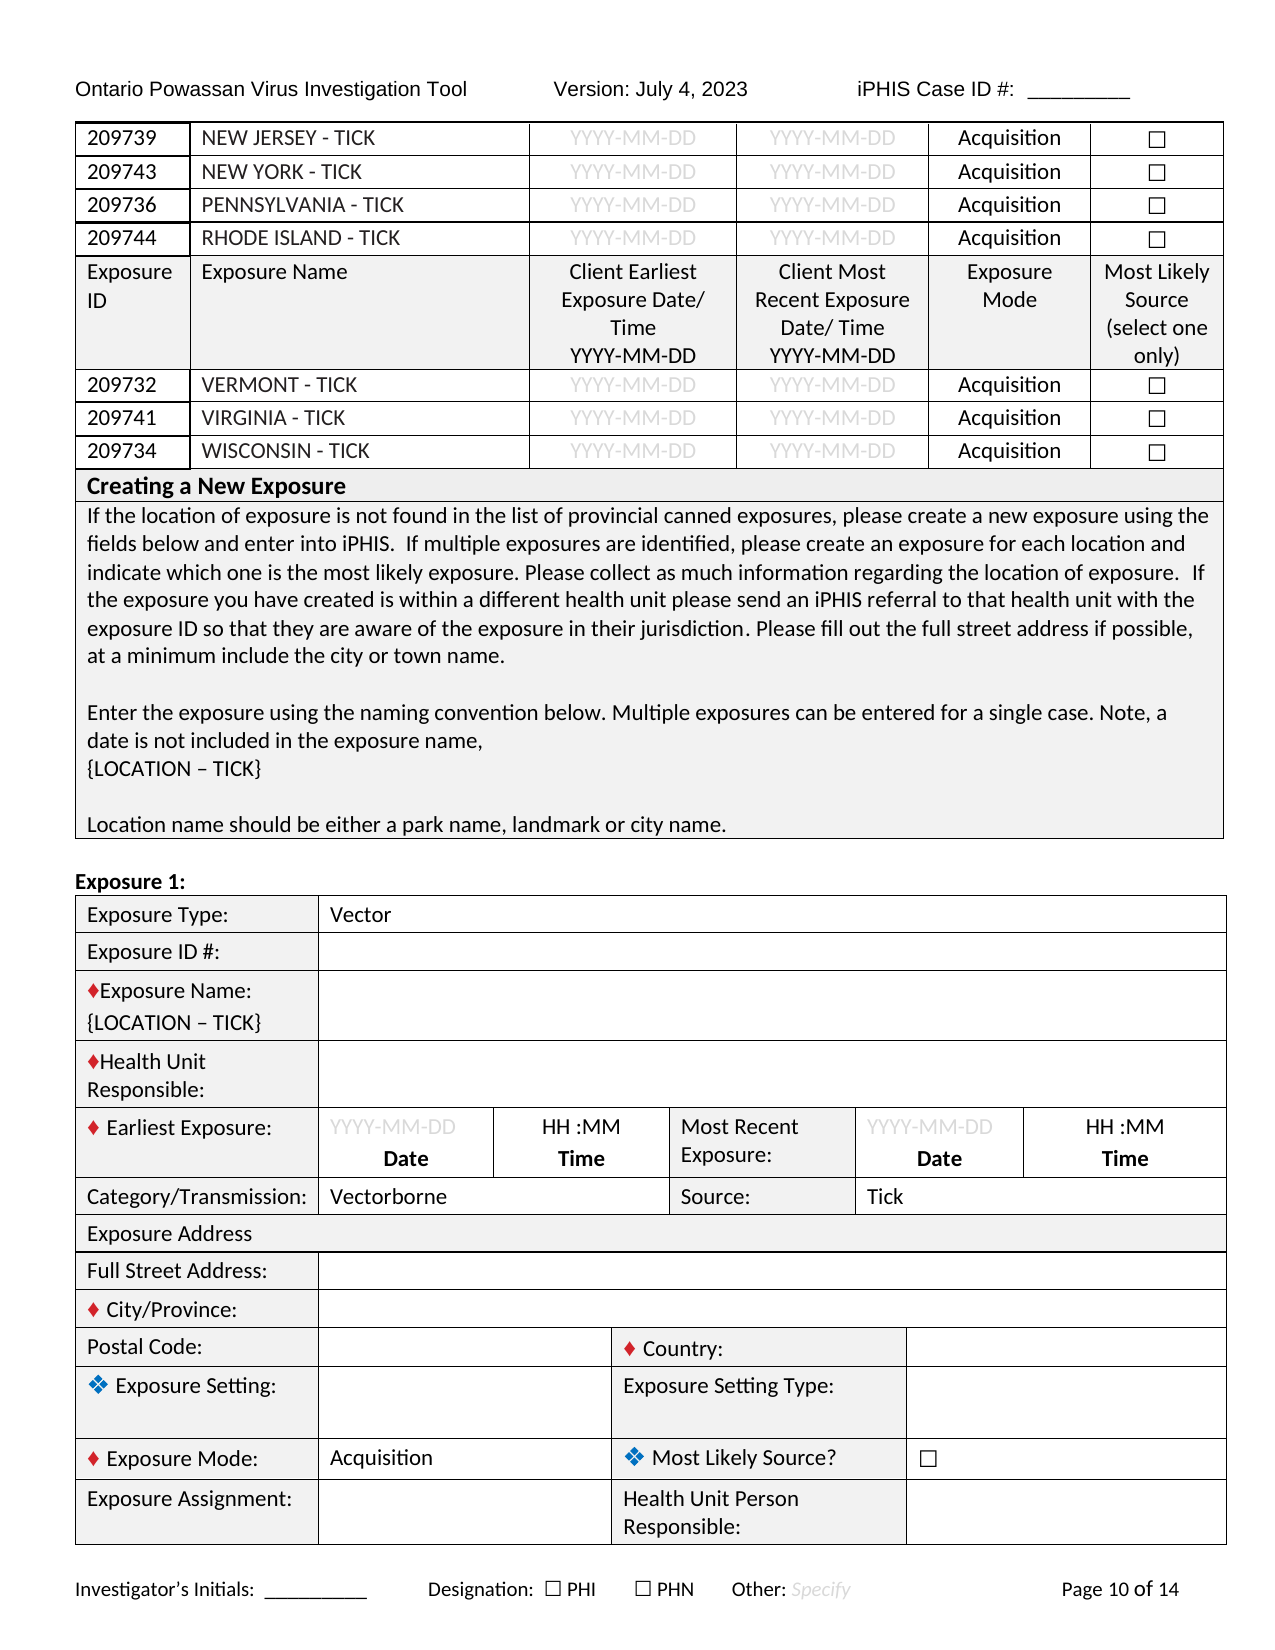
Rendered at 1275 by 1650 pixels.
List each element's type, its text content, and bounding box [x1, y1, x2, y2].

table_cell Most Recent Exposure: [670, 1108, 855, 1177]
table_cell ♦ Country: [612, 1328, 906, 1366]
table_cell Acquisition [929, 436, 1090, 468]
table_cell Exposure Address [76, 1215, 1226, 1251]
table_cell Exposure Setting Type: [612, 1367, 906, 1438]
table_header Vector [319, 896, 1226, 932]
table_cell Acquisition [929, 123, 1090, 155]
table_cell 209741 [76, 403, 189, 434]
table_cell RHODE ISLAND - TICK [191, 223, 529, 255]
table_cell ♦Health Unit Responsible: [76, 1041, 318, 1107]
table_cell VERMONT - TICK [191, 370, 529, 401]
table_cell ♦ Earliest Exposure: [76, 1108, 318, 1177]
table_cell 209744 [76, 224, 189, 255]
table_cell Exposure ID [76, 257, 190, 369]
table_cell [319, 1367, 611, 1438]
table_cell [907, 1328, 1226, 1366]
table_cell [1091, 189, 1223, 221]
table_cell Acquisition [929, 223, 1090, 255]
table_cell Acquisition [319, 1439, 611, 1478]
table_cell Acquisition [929, 402, 1090, 434]
table_cell Postal Code: [76, 1328, 318, 1366]
table_cell Exposure Name [191, 256, 529, 369]
table_cell [907, 1480, 1226, 1544]
table_cell Full Street Address: [76, 1253, 318, 1289]
table_cell Acquisition [929, 156, 1090, 188]
table_cell [319, 1328, 611, 1366]
table_cell PENNSYLVANIA - TICK [191, 189, 529, 221]
table_cell NEW JERSEY - TICK [191, 123, 529, 155]
table_cell NEW YORK - TICK [191, 156, 529, 188]
text Exposure 1: [75, 867, 1200, 895]
table_cell [1091, 156, 1223, 188]
table_cell [907, 1367, 1226, 1438]
table_cell Creating a New Exposure [76, 469, 1223, 501]
table_cell Time [494, 1108, 669, 1177]
table_cell VIRGINIA - TICK [191, 402, 529, 434]
table_cell Source: [670, 1178, 855, 1214]
table_cell Exposure ID #: [76, 933, 318, 970]
table_cell Vectorborne [319, 1178, 669, 1214]
table_cell 209736 [76, 190, 189, 221]
table_cell Most Likely Source? [612, 1439, 906, 1478]
table_cell [1091, 370, 1223, 401]
table_cell [1091, 402, 1223, 434]
table_cell [1091, 123, 1223, 155]
table_cell [1091, 223, 1223, 255]
table_cell If the location of exposure is not found in the list of provincial canned exposures, please create a new exposure using the fields below and enter into iPHIS. If multiple exposures are identified, please create an exposure for each location and indicate which one is the most likely exposure. Please collect as much information regarding the location of exposure. If the exposure you have created is within a different health unit please send an iPHIS referral to that health unit with the exposure ID so that they are aware of the exposure in their jurisdiction. Please fill out the full street address if possible, at a minimum include the city or town name. Enter the exposure using the naming convention below. Multiple exposures can be entered for a single case. Note, a date is not included in the exposure name, {LOCATION – TICK} Location name should be either a park name, landmark or city name. [76, 502, 1223, 838]
table_cell Category/Transmission: [76, 1178, 318, 1214]
table_cell Exposure Setting: [76, 1367, 318, 1438]
table_cell ♦ City/Province: [76, 1290, 318, 1327]
table_cell [907, 1439, 1226, 1478]
table_cell [319, 971, 1226, 1040]
table_cell 209732 [76, 370, 189, 401]
table_cell WISCONSIN - TICK [191, 436, 529, 468]
table_cell 209739 [76, 124, 189, 155]
table_cell ♦Exposure Name: {LOCATION – TICK} [76, 971, 318, 1040]
table_cell Date [856, 1108, 1023, 1177]
table_cell [319, 933, 1226, 970]
table_cell 209734 [76, 437, 189, 468]
table_cell [319, 1041, 1226, 1107]
table_cell ♦ Exposure Mode: [76, 1439, 318, 1478]
table_header Exposure Type: [76, 896, 318, 932]
table_cell Date [319, 1108, 493, 1177]
table_cell 209743 [76, 157, 189, 188]
table_cell Client Most Recent Exposure Date/ Time YYYY-MM-DD [737, 256, 928, 369]
table_cell [319, 1253, 1226, 1289]
table_cell [1091, 436, 1223, 468]
table_cell Health Unit Person Responsible: [612, 1480, 906, 1544]
table_cell Acquisition [929, 189, 1090, 221]
table_cell Time [1024, 1108, 1226, 1177]
table_cell [319, 1290, 1226, 1327]
table_cell Client Earliest Exposure Date/ Time YYYY-MM-DD [530, 256, 736, 369]
table_cell Most Likely Source (select one only) [1091, 256, 1223, 369]
table_cell Acquisition [929, 370, 1090, 401]
table_cell Exposure Assignment: [76, 1480, 318, 1544]
table_cell Exposure Mode [929, 256, 1090, 369]
table_cell Tick [856, 1178, 1226, 1214]
table_cell [319, 1480, 611, 1544]
